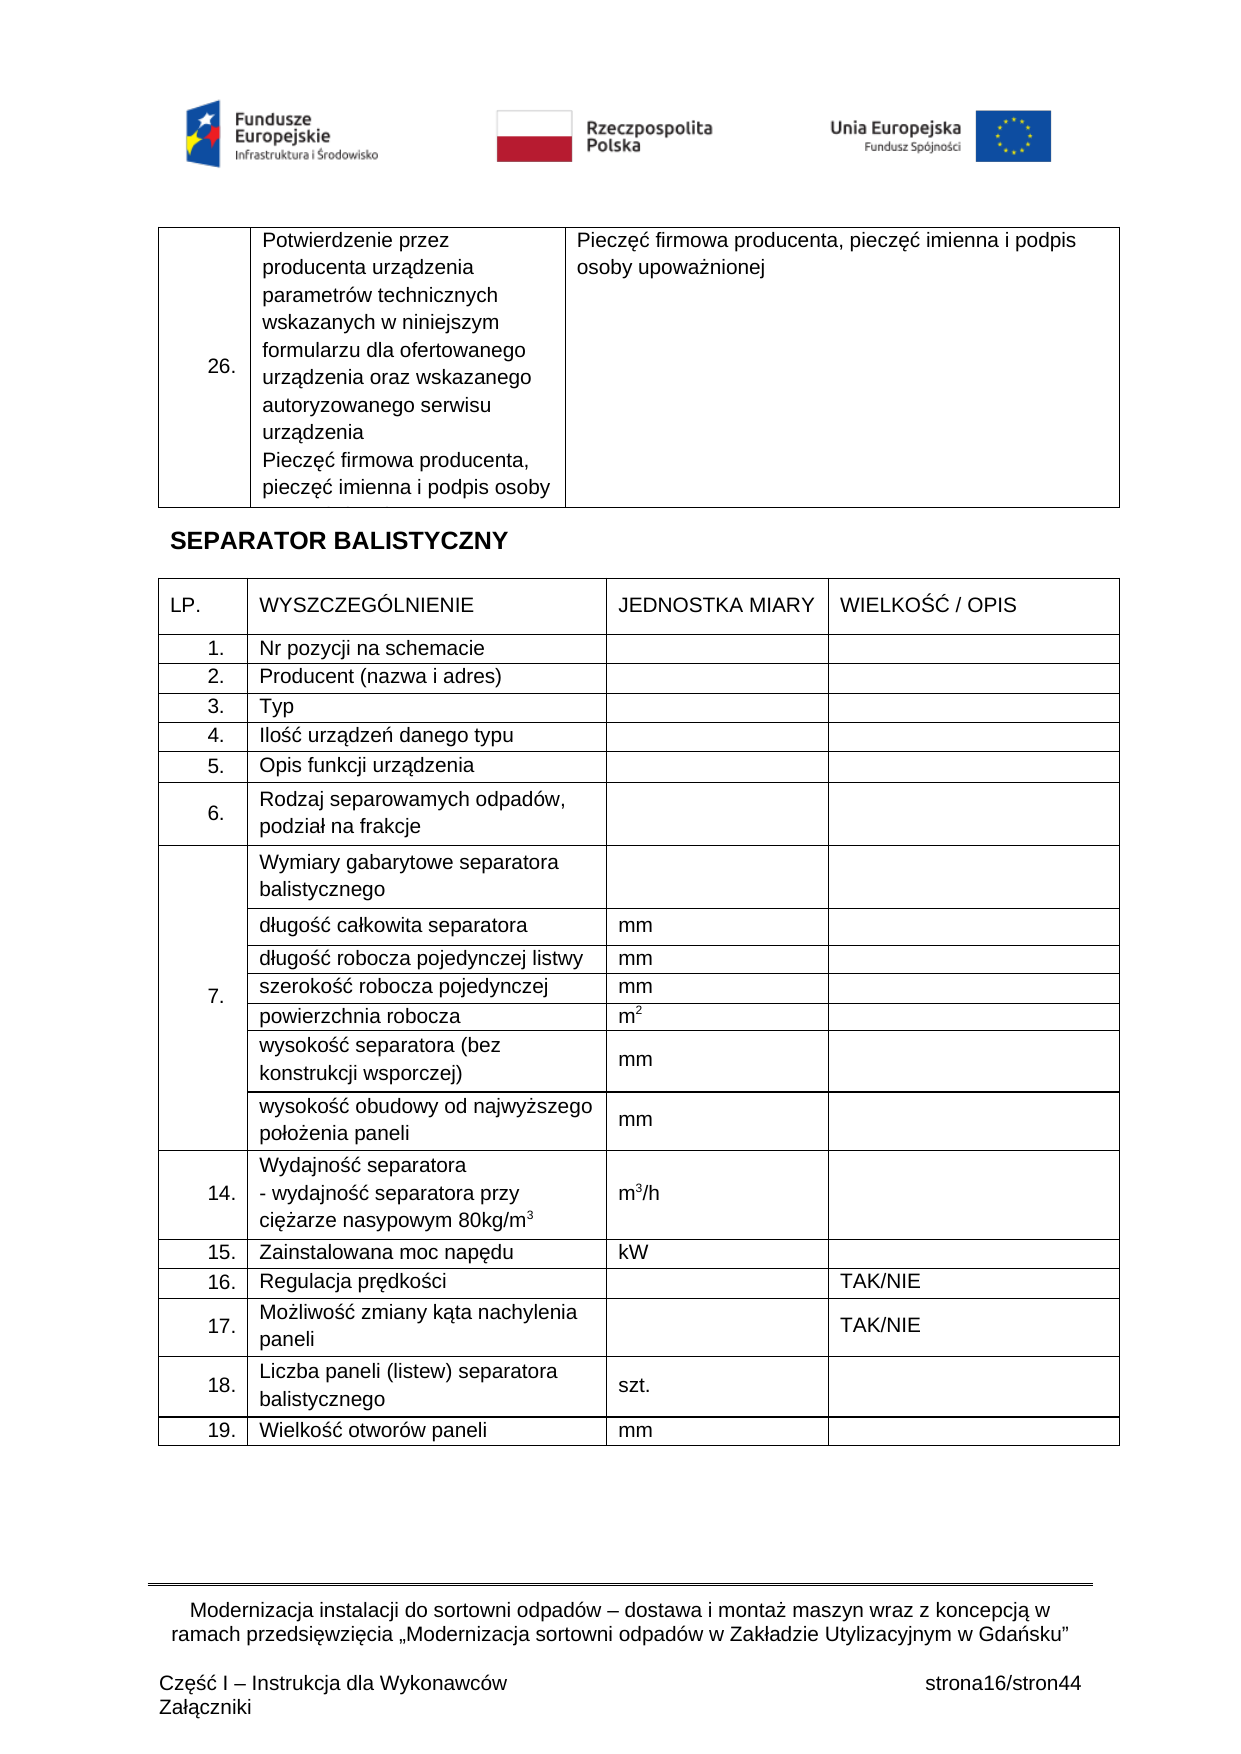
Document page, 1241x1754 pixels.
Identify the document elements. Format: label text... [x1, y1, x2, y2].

table_cell [159, 635, 247, 662]
table_cell mm [607, 974, 828, 1002]
table_cell Liczba paneli (listew) separatora balistycznego [248, 1357, 606, 1416]
table_cell [607, 1269, 828, 1298]
table_cell [829, 723, 1119, 751]
table_cell Pieczęć firmowa producenta, pieczęć imienna i podpis osoby upoważnionej [566, 228, 1119, 507]
table_cell [159, 783, 247, 845]
table_cell [159, 1418, 247, 1445]
table_cell [829, 664, 1119, 692]
table_cell mm [607, 1031, 828, 1091]
table_cell [159, 846, 247, 1150]
table_cell [607, 664, 828, 692]
table_cell [159, 1151, 247, 1238]
table_cell wysokość obudowy od najwyższego położenia paneli [248, 1093, 606, 1150]
table_cell [159, 664, 247, 692]
table_cell Potwierdzenie przez producenta urządzenia parametrów technicznych wskazanych w niniejszym formularzu dla ofertowanego urządzenia oraz wskazanego autoryzowanego serwisu urządzenia Pieczęć firmowa producenta, pieczęć imienna i podpis osoby upoważnionej [251, 228, 565, 507]
table_cell [159, 694, 247, 722]
table_cell [159, 228, 250, 507]
table_cell LP. [159, 579, 247, 634]
table_cell [607, 694, 828, 722]
table_cell [607, 846, 828, 908]
table_cell mm [607, 1418, 828, 1445]
table_cell [829, 909, 1119, 945]
table_cell [607, 752, 828, 782]
table_cell mm [607, 946, 828, 973]
table_cell mm [607, 909, 828, 945]
table_cell Nr pozycji na schemacie [248, 635, 606, 662]
table_cell [829, 1031, 1119, 1091]
table_cell [829, 1004, 1119, 1029]
table_cell [607, 783, 828, 845]
table_cell Opis funkcji urządzenia [248, 752, 606, 782]
table_cell Możliwość zmiany kąta nachylenia paneli [248, 1299, 606, 1356]
table_cell m3/h [607, 1151, 828, 1238]
table_cell długość robocza pojedynczej listwy [248, 946, 606, 973]
table_cell [829, 846, 1119, 908]
table_cell Typ [248, 694, 606, 722]
table_cell [829, 783, 1119, 845]
table_cell Wielkość otworów paneli [248, 1418, 606, 1445]
table_cell [607, 1299, 828, 1356]
table_cell Ilość urządzeń danego typu [248, 723, 606, 751]
table_cell kW [607, 1240, 828, 1268]
table_cell Regulacja prędkości [248, 1269, 606, 1298]
table_cell mm [607, 1093, 828, 1150]
table_cell [829, 1357, 1119, 1416]
table_cell [607, 723, 828, 751]
table_cell [829, 752, 1119, 782]
table_cell [829, 1240, 1119, 1268]
table_cell JEDNOSTKA MIARY [607, 579, 828, 634]
table_cell [159, 752, 247, 782]
table_cell Wydajność separatora - wydajność separatora przy ciężarze nasypowym 80kg/m3 [248, 1151, 606, 1238]
table_cell [159, 1299, 247, 1356]
table_cell szerokość robocza pojedynczej listwy [248, 974, 606, 1002]
table_cell długość całkowita separatora [248, 909, 606, 945]
table_cell [607, 635, 828, 662]
table_cell [159, 1357, 247, 1416]
table_cell WIELKOŚĆ / OPIS [829, 579, 1119, 634]
table_cell [829, 1093, 1119, 1150]
table_cell [829, 1151, 1119, 1238]
table_cell powierzchnia robocza [248, 1004, 606, 1029]
table_cell [159, 1269, 247, 1298]
table_cell wysokość separatora (bez konstrukcji wsporczej) [248, 1031, 606, 1091]
table_cell m2 [607, 1004, 828, 1029]
table_cell [829, 1418, 1119, 1445]
table_cell [159, 1240, 247, 1268]
table_cell [829, 694, 1119, 722]
table_cell WYSZCZEGÓLNIENIE [248, 579, 606, 634]
table_cell [159, 723, 247, 751]
table_cell [829, 635, 1119, 662]
table_cell Producent (nazwa i adres) [248, 664, 606, 692]
table_cell [829, 974, 1119, 1002]
table_cell SEPARATOR BALISTYCZNY [159, 508, 1119, 577]
table_cell [829, 946, 1119, 973]
table_cell TAK/NIE [829, 1299, 1119, 1356]
table_cell TAK/NIE [829, 1269, 1119, 1298]
table_cell Rodzaj separowamych odpadów, podział na frakcje [248, 783, 606, 845]
table_cell Wymiary gabarytowe separatora balistycznego [248, 846, 606, 908]
table_cell szt. [607, 1357, 828, 1416]
table_cell Zainstalowana moc napędu [248, 1240, 606, 1268]
